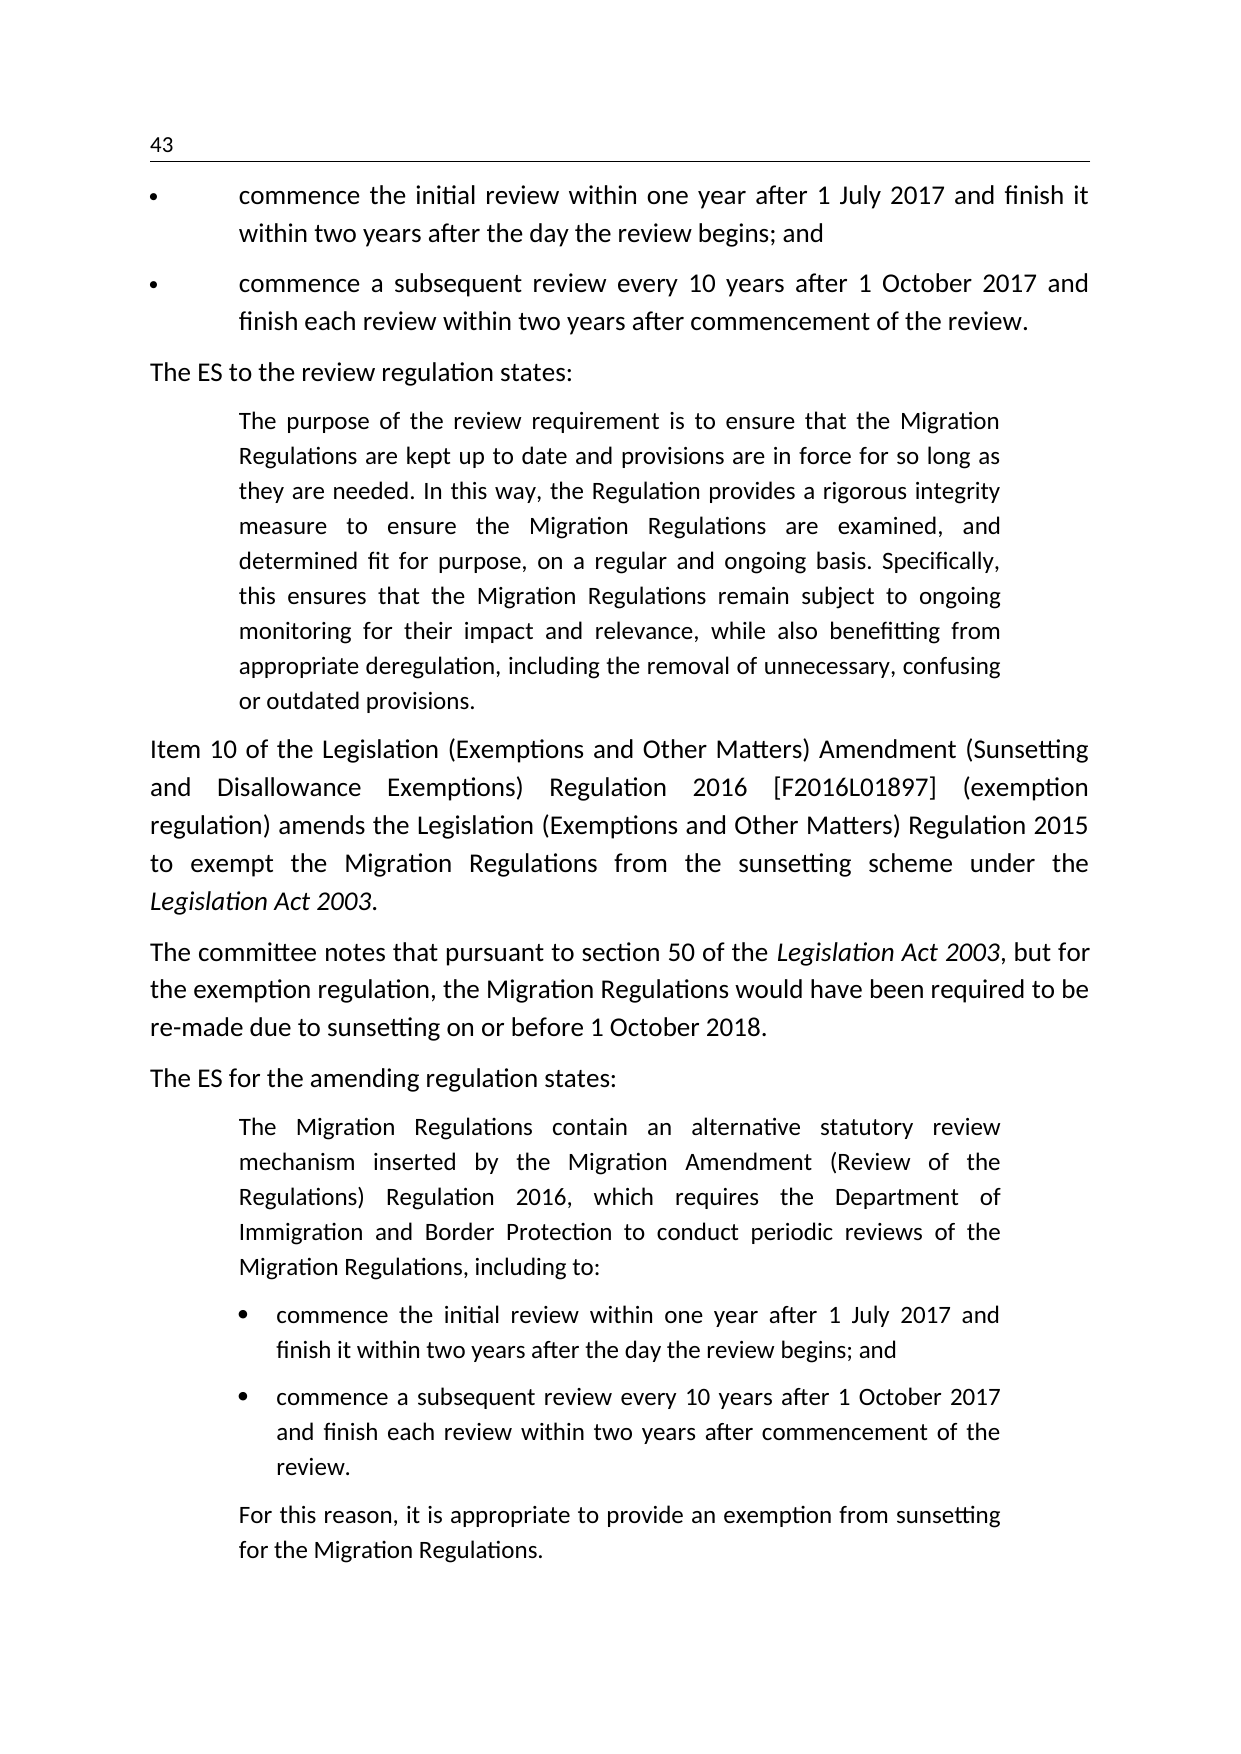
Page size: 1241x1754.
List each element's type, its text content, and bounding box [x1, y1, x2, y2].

list commence the initial review within one year after 1 July 2017 and finish it within two years after the day the review begins; and [239, 1299, 1002, 1364]
text The ES to the review regulation states: [150, 355, 1090, 388]
text The ES for the amending regulation states: [150, 1061, 1090, 1094]
text commence the initial review within one year after 1 July 2017 and finish it within two years after the day the review begins; and [150, 178, 1090, 249]
list commence a subsequent review every 10 years after 1 October 2017 and finish each review within two years after commencement of the review. [239, 1381, 1002, 1482]
text The purpose of the review requirement is to ensure that the Migration Regulations are kept up to date and provisions are in force for so long as they are needed. In this way, the Regulation provides a rigorous integrity measure to ensure the Migration Regulations are examined, and determined fit for purpose, on a regular and ongoing basis. Specifically, this ensures that the Migration Regulations remain subject to ongoing monitoring for their impact and relevance, while also benefitting from appropriate deregulation, including the removal of unnecessary, confusing or outdated provisions. [239, 405, 1002, 716]
text The Migration Regulations contain an alternative statutory review mechanism inserted by the Migration Amendment (Review of the Regulations) Regulation 2016, which requires the Department of Immigration and Border Protection to conduct periodic reviews of the Migration Regulations, including to: [239, 1111, 1002, 1282]
text For this reason, it is appropriate to provide an exemption from sunsetting for the Migration Regulations. [239, 1499, 1002, 1564]
list The committee notes that pursuant to section 50 of the Legislation Act 2003, but for the exemption regulation, the Migration Regulations would have been required to be re-made due to sunsetting on or before 1 October 2018. [150, 935, 1090, 1044]
text Item 10 of the Legislation (Exemptions and Other Matters) Amendment (Sunsetting and Disallowance Exemptions) Regulation 2016 [F2016L01897] (exemption regulation) amends the Legislation (Exemptions and Other Matters) Regulation 2015 to exempt the Migration Regulations from the sunsetting scheme under the Legislation Act 2003. [150, 733, 1090, 917]
text commence a subsequent review every 10 years after 1 October 2017 and finish each review within two years after commencement of the review. [150, 266, 1090, 337]
